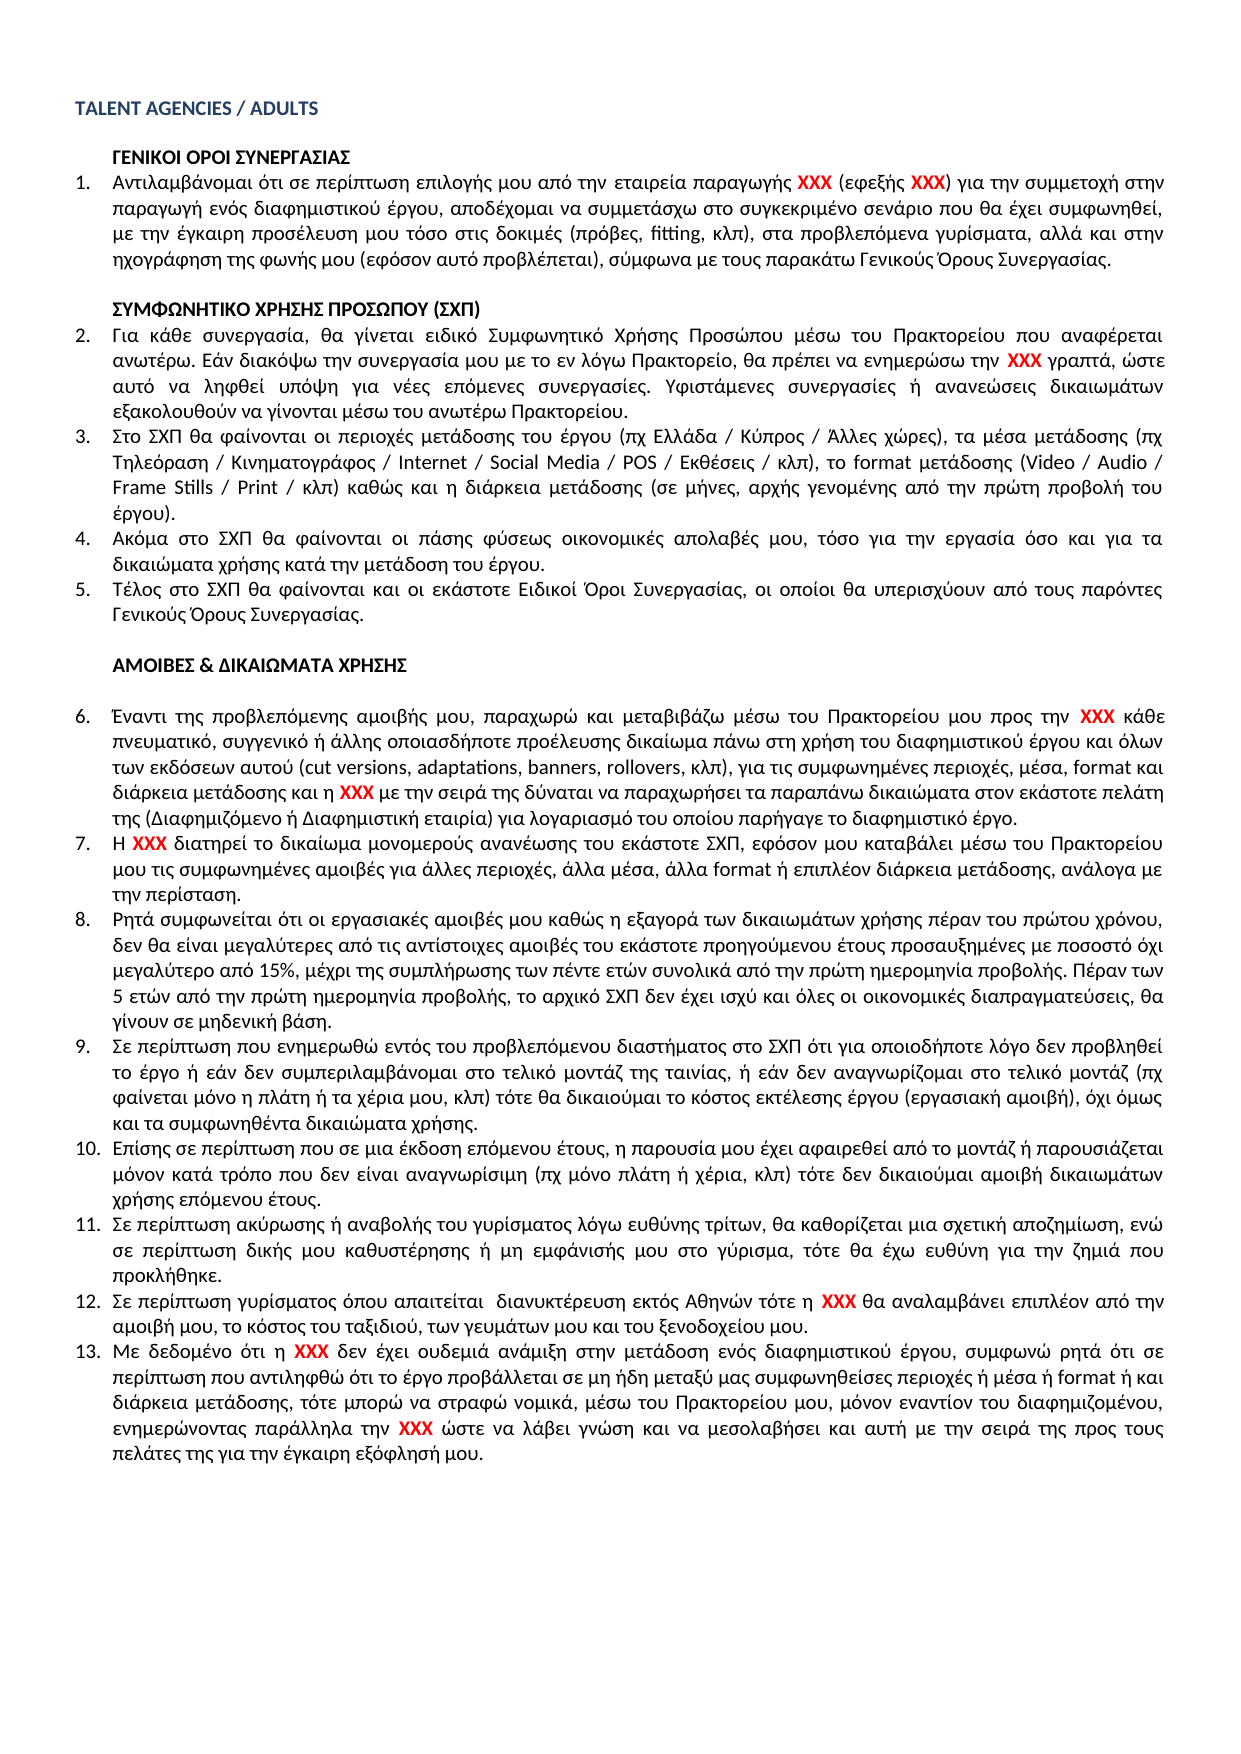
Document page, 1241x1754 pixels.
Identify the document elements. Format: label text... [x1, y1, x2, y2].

list Σε περίπτωση που ενημερωθώ εντός του προβλεπόμενου διαστήματος στο ΣΧΠ ότι για οποιοδήποτε λόγο δεν προβληθεί το έργο ή εάν δεν συμπεριλαμβάνομαι στο τελικό μοντάζ της ταινίας, ή εάν δεν αναγνωρίζομαι στο τελικό μοντάζ (πχ φαίνεται μόνο η πλάτη ή τα χέρια μου, κλπ) τότε θα δικαιούμαι το κόστος εκτέλεσης έργου (εργασιακή αμοιβή), όχι όμως και τα συμφωνηθέντα δικαιώματα χρήσης. [75, 1034, 1165, 1135]
list Επίσης σε περίπτωση που σε μια έκδοση επόμενου έτους, η παρουσία μου έχει αφαιρεθεί από το μοντάζ ή παρουσιάζεται μόνον κατά τρόπο που δεν είναι αναγνωρίσιμη (πχ μόνο πλάτη ή χέρια, κλπ) τότε δεν δικαιούμαι αμοιβή δικαιωμάτων χρήσης επόμενου έτους. [75, 1135, 1165, 1212]
list Ακόμα στο ΣΧΠ θα φαίνονται οι πάσης φύσεως οικονομικές απολαβές μου, τόσο για την εργασία όσο και για τα δικαιώματα χρήσης κατά την μετάδοση του έργου. [75, 525, 1165, 576]
list Στο ΣΧΠ θα φαίνονται οι περιοχές μετάδοσης του έργου (πχ Ελλάδα / Κύπρος / Άλλες χώρες), τα μέσα μετάδοσης (πχ Τηλεόραση / Κινηματογράφος / Internet / Social Media / POS / Εκθέσεις / κλπ), το format μετάδοσης (Video / Audio / Frame Stills / Print / κλπ) καθώς και η διάρκεια μετάδοσης (σε μήνες, αρχής γενομένης από την πρώτη προβολή του έργου). [75, 424, 1165, 525]
list Ρητά συμφωνείται ότι οι εργασιακές αμοιβές μου καθώς η εξαγορά των δικαιωμάτων χρήσης πέραν του πρώτου χρόνου, δεν θα είναι μεγαλύτερες από τις αντίστοιχες αμοιβές του εκάστοτε προηγούμενου έτους προσαυξημένες με ποσοστό όχι μεγαλύτερο από 15%, μέχρι της συμπλήρωσης των πέντε ετών συνολικά από την πρώτη ημερομηνία προβολής. Πέραν των 5 ετών από την πρώτη ημερομηνία προβολής, το αρχικό ΣΧΠ δεν έχει ισχύ και όλες οι οικονομικές διαπραγματεύσεις, θα γίνουν σε μηδενική βάση. [75, 907, 1165, 1034]
list Τέλος στο ΣΧΠ θα φαίνονται και οι εκάστοτε Ειδικοί Όροι Συνεργασίας, οι οποίοι θα υπερισχύουν από τους παρόντες Γενικούς Όρους Συνεργασίας. [75, 576, 1165, 627]
list Αντιλαμβάνομαι ότι σε περίπτωση επιλογής μου από την εταιρεία παραγωγής XXX (εφεξής XXX) για την συμμετοχή στην παραγωγή ενός διαφημιστικού έργου, αποδέχομαι να συμμετάσχω στο συγκεκριμένο σενάριο που θα έχει συμφωνηθεί, με την έγκαιρη προσέλευση μου τόσο στις δοκιμές (πρόβες, fitting, κλπ), στα προβλεπόμενα γυρίσματα, αλλά και στην ηχογράφηση της φωνής μου (εφόσον αυτό προβλέπεται), σύμφωνα με τους παρακάτω Γενικούς Όρους Συνεργασίας. [75, 169, 1165, 271]
list Σε περίπτωση ακύρωσης ή αναβολής του γυρίσματος λόγω ευθύνης τρίτων, θα καθορίζεται μια σχετική αποζημίωση, ενώ σε περίπτωση δικής μου καθυστέρησης ή μη εμφάνισής μου στο γύρισμα, τότε θα έχω ευθύνη για την ζημιά που προκλήθηκε. [75, 1212, 1165, 1288]
list Έναντι της προβλεπόμενης αμοιβής μου, παραχωρώ και μεταβιβάζω μέσω του Πρακτορείου μου προς την XXX κάθε πνευματικό, συγγενικό ή άλλης οποιασδήποτε προέλευσης δικαίωμα πάνω στη χρήση του διαφημιστικού έργου και όλων των εκδόσεων αυτού (cut versions, adaptations, banners, rollovers, κλπ), για τις συμφωνημένες περιοχές, μέσα, format και διάρκεια μετάδοσης και η XXX με την σειρά της δύναται να παραχωρήσει τα παραπάνω δικαιώματα στον εκάστοτε πελάτη της (Διαφημιζόμενο ή Διαφημιστική εταιρία) για λογαριασμό του οποίου παρήγαγε το διαφημιστικό έργο. [75, 703, 1165, 830]
list ΓΕΝΙΚΟΙ ΟΡΟΙ ΣΥΝΕΡΓΑΣΙΑΣ [112, 144, 1165, 169]
list ΑΜΟΙΒΕΣ & ΔΙΚΑΙΩΜΑΤΑ ΧΡΗΣΗΣ [112, 652, 1165, 678]
list ΣΥΜΦΩΝΗΤΙΚΟ ΧΡΗΣΗΣ ΠΡΟΣΩΠΟΥ (ΣΧΠ) [112, 297, 1165, 322]
list Η XXX διατηρεί το δικαίωμα μονομερούς ανανέωσης του εκάστοτε ΣΧΠ, εφόσον μου καταβάλει μέσω του Πρακτορείου μου τις συμφωνημένες αμοιβές για άλλες περιοχές, άλλα μέσα, άλλα format ή επιπλέον διάρκεια μετάδοσης, ανάλογα με την περίσταση. [75, 830, 1165, 907]
list Σε περίπτωση γυρίσματος όπου απαιτείται διανυκτέρευση εκτός Αθηνών τότε η XXX θα αναλαμβάνει επιπλέον από την αμοιβή μου, το κόστος του ταξιδιού, των γευμάτων μου και του ξενοδοχείου μου. [75, 1288, 1165, 1339]
list Για κάθε συνεργασία, θα γίνεται ειδικό Συμφωνητικό Χρήσης Προσώπου μέσω του Πρακτορείου που αναφέρεται ανωτέρω. Εάν διακόψω την συνεργασία μου με το εν λόγω Πρακτορείο, θα πρέπει να ενημερώσω την XXX γραπτά, ώστε αυτό να ληφθεί υπόψη για νέες επόμενες συνεργασίες. Υφιστάμενες συνεργασίες ή ανανεώσεις δικαιωμάτων εξακολουθούν να γίνονται μέσω του ανωτέρω Πρακτορείου. [75, 322, 1165, 424]
list Με δεδομένο ότι η XXX δεν έχει ουδεμιά ανάμιξη στην μετάδοση ενός διαφημιστικού έργου, συμφωνώ ρητά ότι σε περίπτωση που αντιληφθώ ότι το έργο προβάλλεται σε μη ήδη μεταξύ μας συμφωνηθείσες περιοχές ή μέσα ή format ή και διάρκεια μετάδοσης, τότε μπορώ να στραφώ νομικά, μέσω του Πρακτορείου μου, μόνον εναντίον του διαφημιζομένου, ενημερώνοντας παράλληλα την XXX ώστε να λάβει γνώση και να μεσολαβήσει και αυτή με την σειρά της προς τους πελάτες της για την έγκαιρη εξόφλησή μου. [75, 1339, 1165, 1466]
